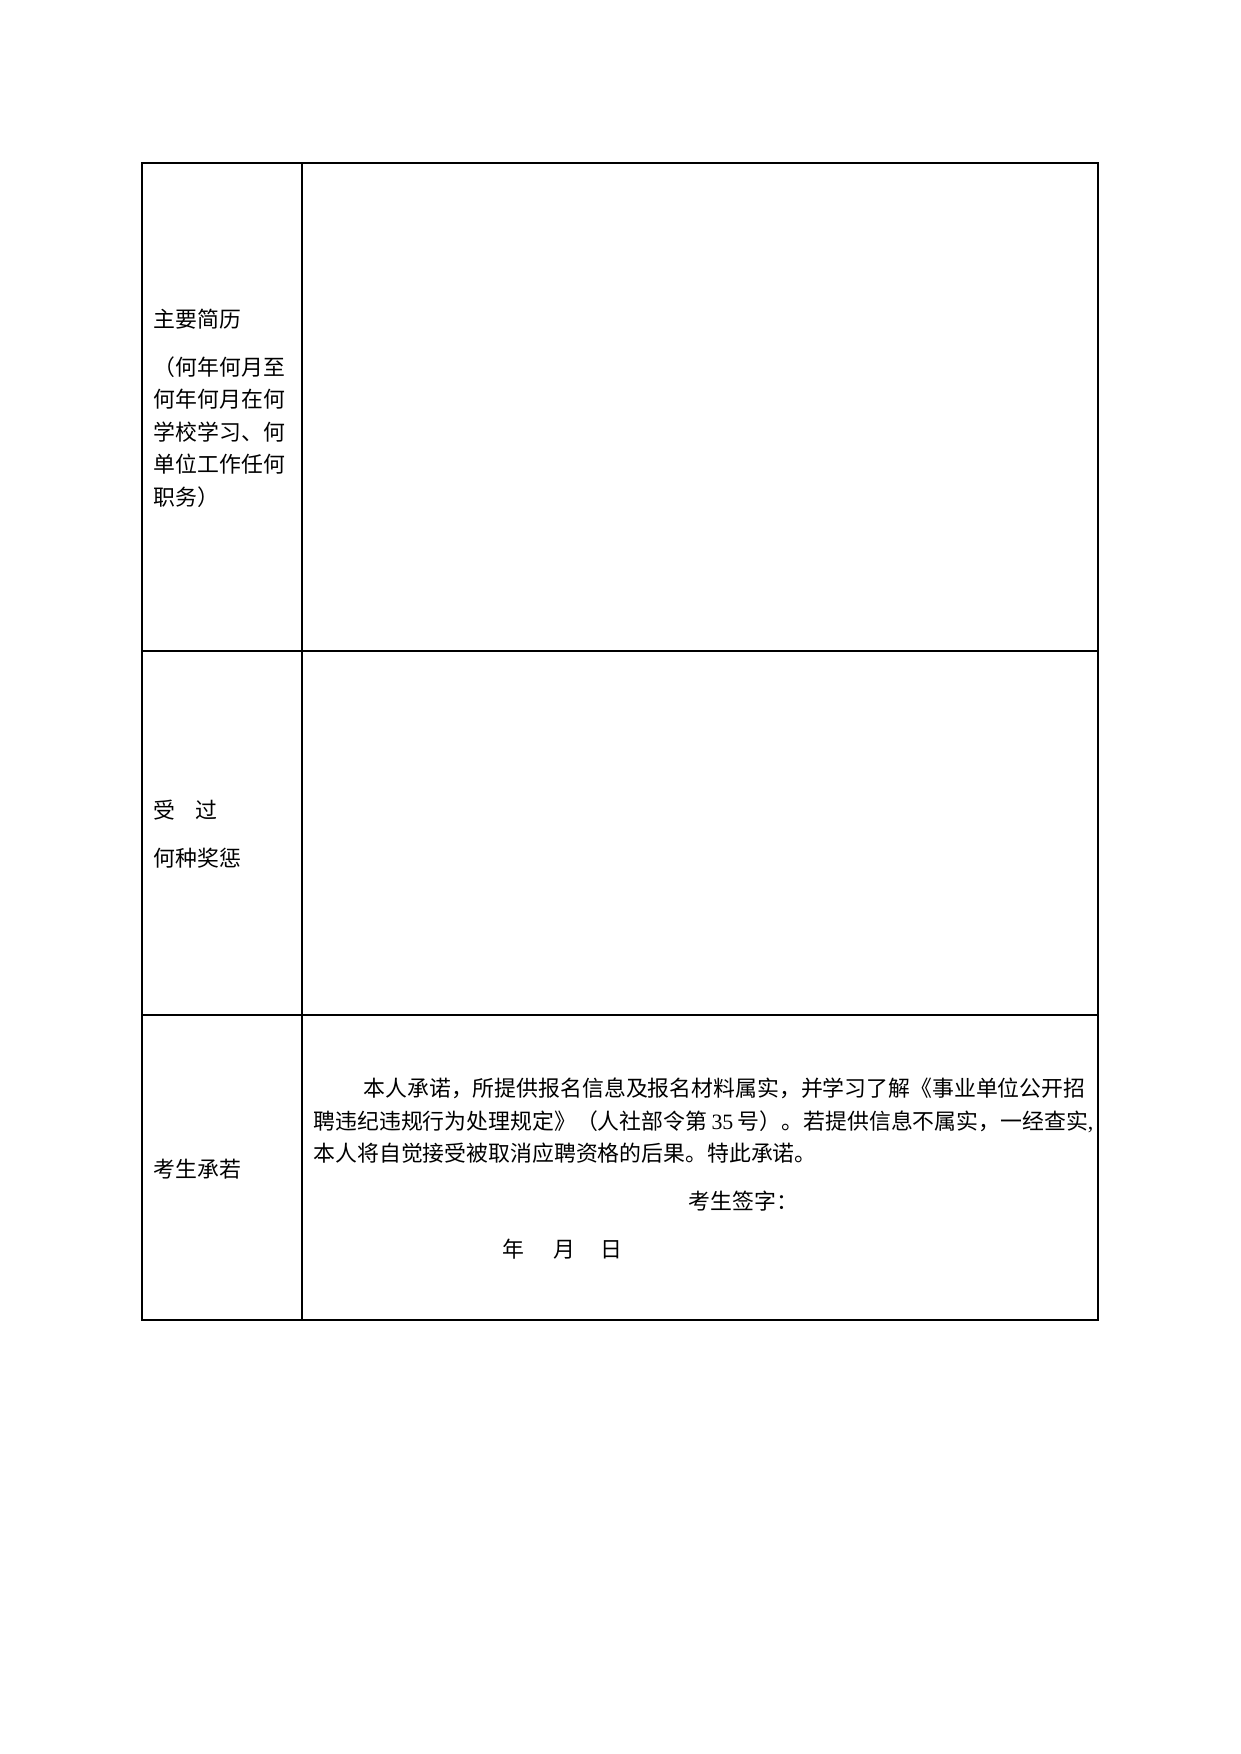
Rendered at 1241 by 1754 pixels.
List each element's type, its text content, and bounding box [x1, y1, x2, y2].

table_cell 本人承诺，所提供报名信息及报名材料属实，并学习了解《事业单位公开招聘违纪违规行为处理规定》（人社部令第35号）。若提供信息不属实，一经查实,本人将自觉接受被取消应聘资格的后果。特此承诺。 考生签字： 年 月 日 [303, 1016, 1097, 1319]
table_cell [303, 652, 1097, 1014]
table_cell 主要简历 （何年何月至何年何月在何学校学习、何单位工作任何职务） [143, 164, 301, 649]
table_cell 考生承若 [143, 1016, 301, 1319]
table_cell 受 过 何种奖惩 [143, 652, 301, 1014]
table_cell [303, 164, 1097, 649]
